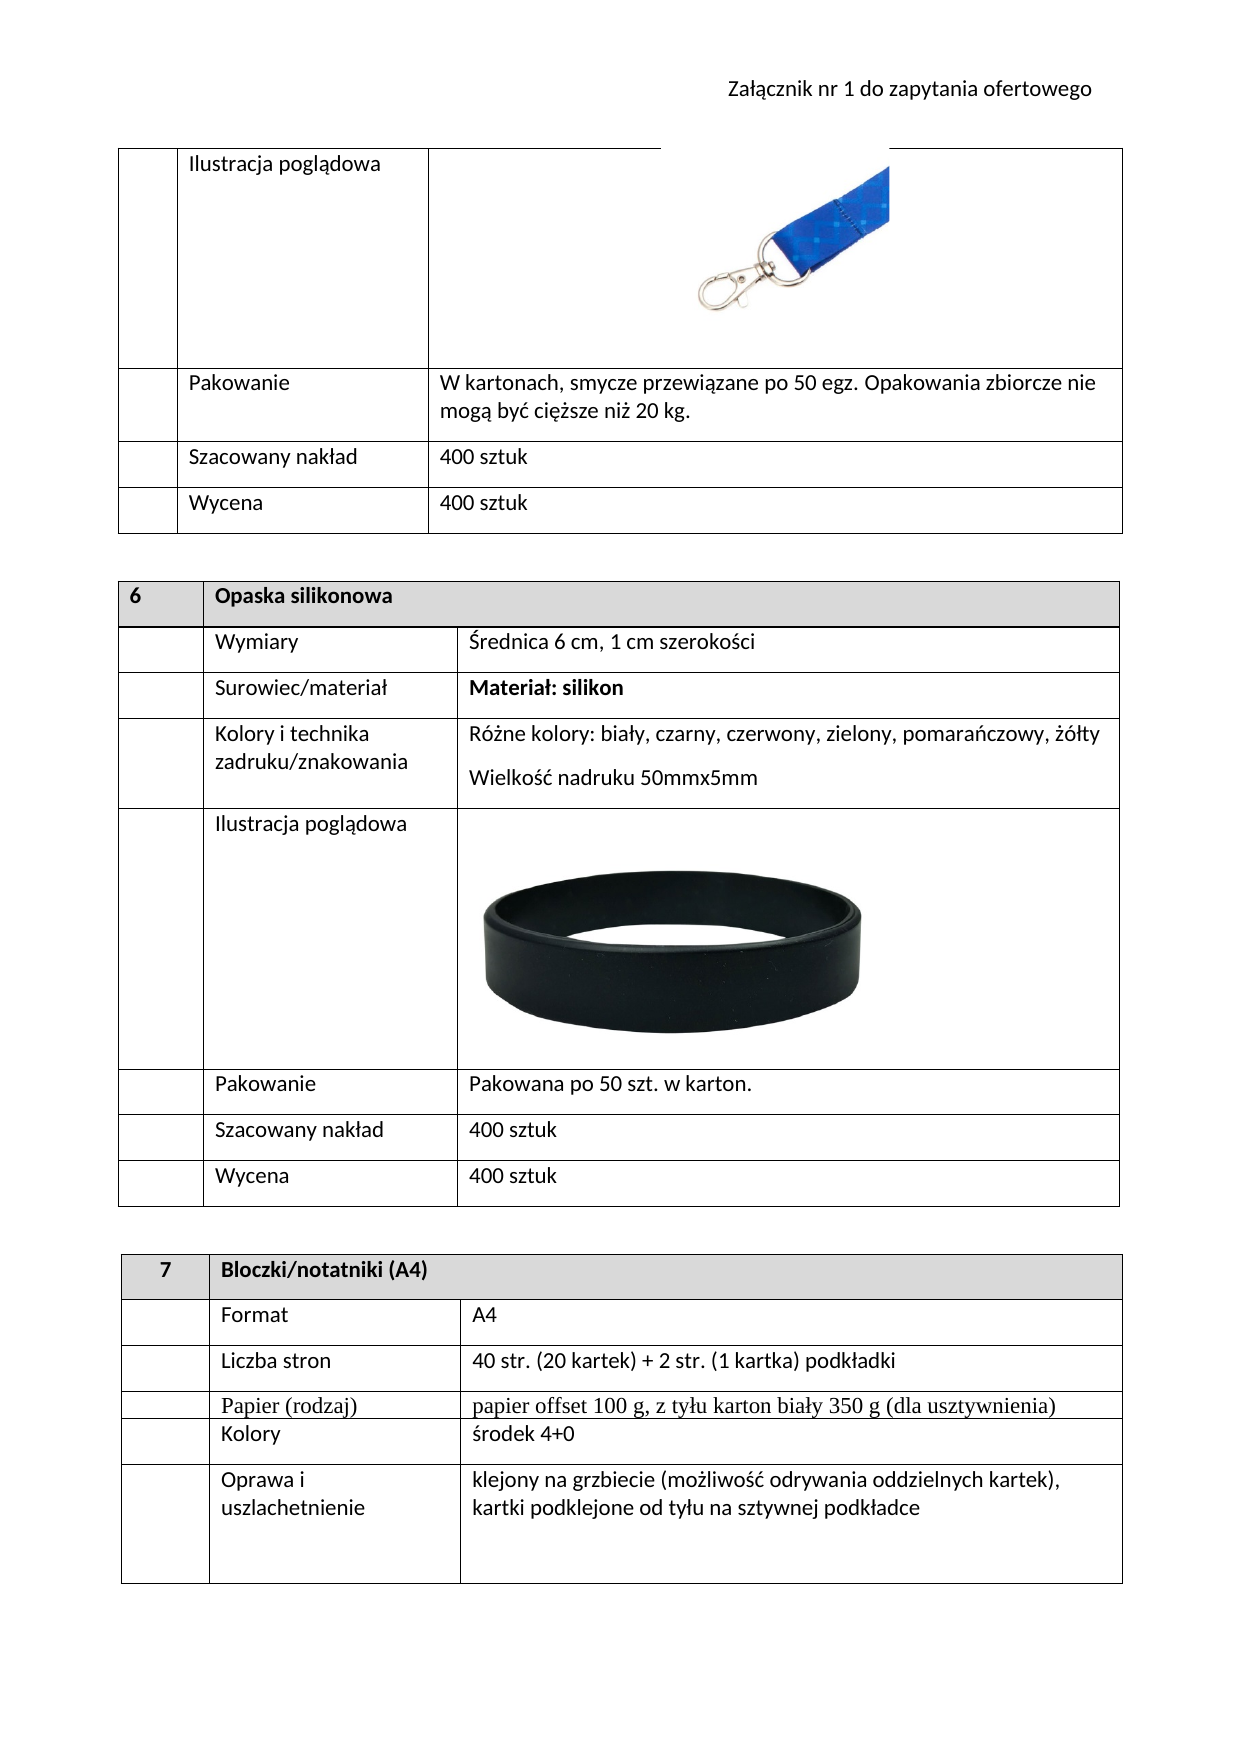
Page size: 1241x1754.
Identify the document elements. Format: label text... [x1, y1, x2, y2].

table_cell [429, 149, 1122, 367]
table_cell [122, 1346, 209, 1391]
table_cell Kolory i technika zadruku/znakowania [204, 719, 457, 808]
table_cell Ilustracja poglądowa [178, 149, 428, 367]
table_cell [119, 628, 203, 672]
table_cell [119, 1115, 203, 1160]
table_cell Wymiary [204, 628, 457, 672]
table_cell [119, 719, 203, 808]
table_cell Wycena [204, 1161, 457, 1206]
table_cell Pakowanie [204, 1070, 457, 1114]
table_header Opaska silikonowa [204, 582, 1119, 626]
table_cell [122, 1300, 209, 1345]
table_cell klejony na grzbiecie (możliwość odrywania oddzielnych kartek), kartki podklejone od tyłu na sztywnej podkładce [461, 1465, 1122, 1582]
table_header 6 [119, 582, 203, 626]
table_cell środek 4+0 [461, 1419, 1122, 1464]
table_cell [458, 809, 1119, 1068]
table_cell Różne kolory: biały, czarny, czerwony, zielony, pomarańczowy, żółty Wielkość nadruku 50mmx5mm [458, 719, 1119, 808]
table_cell [119, 809, 203, 1068]
table_cell W kartonach, smycze przewiązane po 50 egz. Opakowania zbiorcze nie mogą być cięższe niż 20 kg. [429, 369, 1122, 441]
table_cell [119, 442, 177, 487]
table_cell 400 sztuk [458, 1161, 1119, 1206]
table_cell Pakowana po 50 szt. w karton. [458, 1070, 1119, 1114]
table_cell papier offset 100 g, z tyłu karton biały 350 g (dla usztywnienia) [461, 1392, 1122, 1418]
table_cell 40 str. (20 kartek) + 2 str. (1 kartka) podkładki [461, 1346, 1122, 1391]
table_cell 400 sztuk [458, 1115, 1119, 1160]
table_cell Materiał: silikon [458, 673, 1119, 718]
table_cell Średnica 6 cm, 1 cm szerokości [458, 628, 1119, 672]
table_cell Szacowany nakład [178, 442, 428, 487]
table_cell Szacowany nakład [204, 1115, 457, 1160]
table_header Bloczki/notatniki (A4) [210, 1255, 1122, 1299]
table_cell A4 [461, 1300, 1122, 1345]
picture [468, 853, 878, 1050]
table_cell [119, 369, 177, 441]
table_cell Liczba stron [210, 1346, 460, 1391]
table_cell Surowiec/materiał [204, 673, 457, 718]
table_cell 400 sztuk [429, 442, 1122, 487]
picture [661, 148, 890, 351]
table_cell Oprawa i uszlachetnienie [210, 1465, 460, 1582]
table_cell [122, 1419, 209, 1464]
table_cell [122, 1465, 209, 1582]
table_cell [119, 488, 177, 533]
table_cell [122, 1392, 209, 1418]
table_cell Format [210, 1300, 460, 1345]
table_cell Pakowanie [178, 369, 428, 441]
table_cell [119, 1161, 203, 1206]
table_cell 400 sztuk [429, 488, 1122, 533]
table_cell Papier (rodzaj) [210, 1392, 460, 1418]
table_cell Wycena [178, 488, 428, 533]
table_cell [119, 1070, 203, 1114]
table_header 7 [122, 1255, 209, 1299]
table_cell [119, 149, 177, 367]
table_cell Ilustracja poglądowa [204, 809, 457, 1068]
table_cell Kolory [210, 1419, 460, 1464]
table_cell [119, 673, 203, 718]
